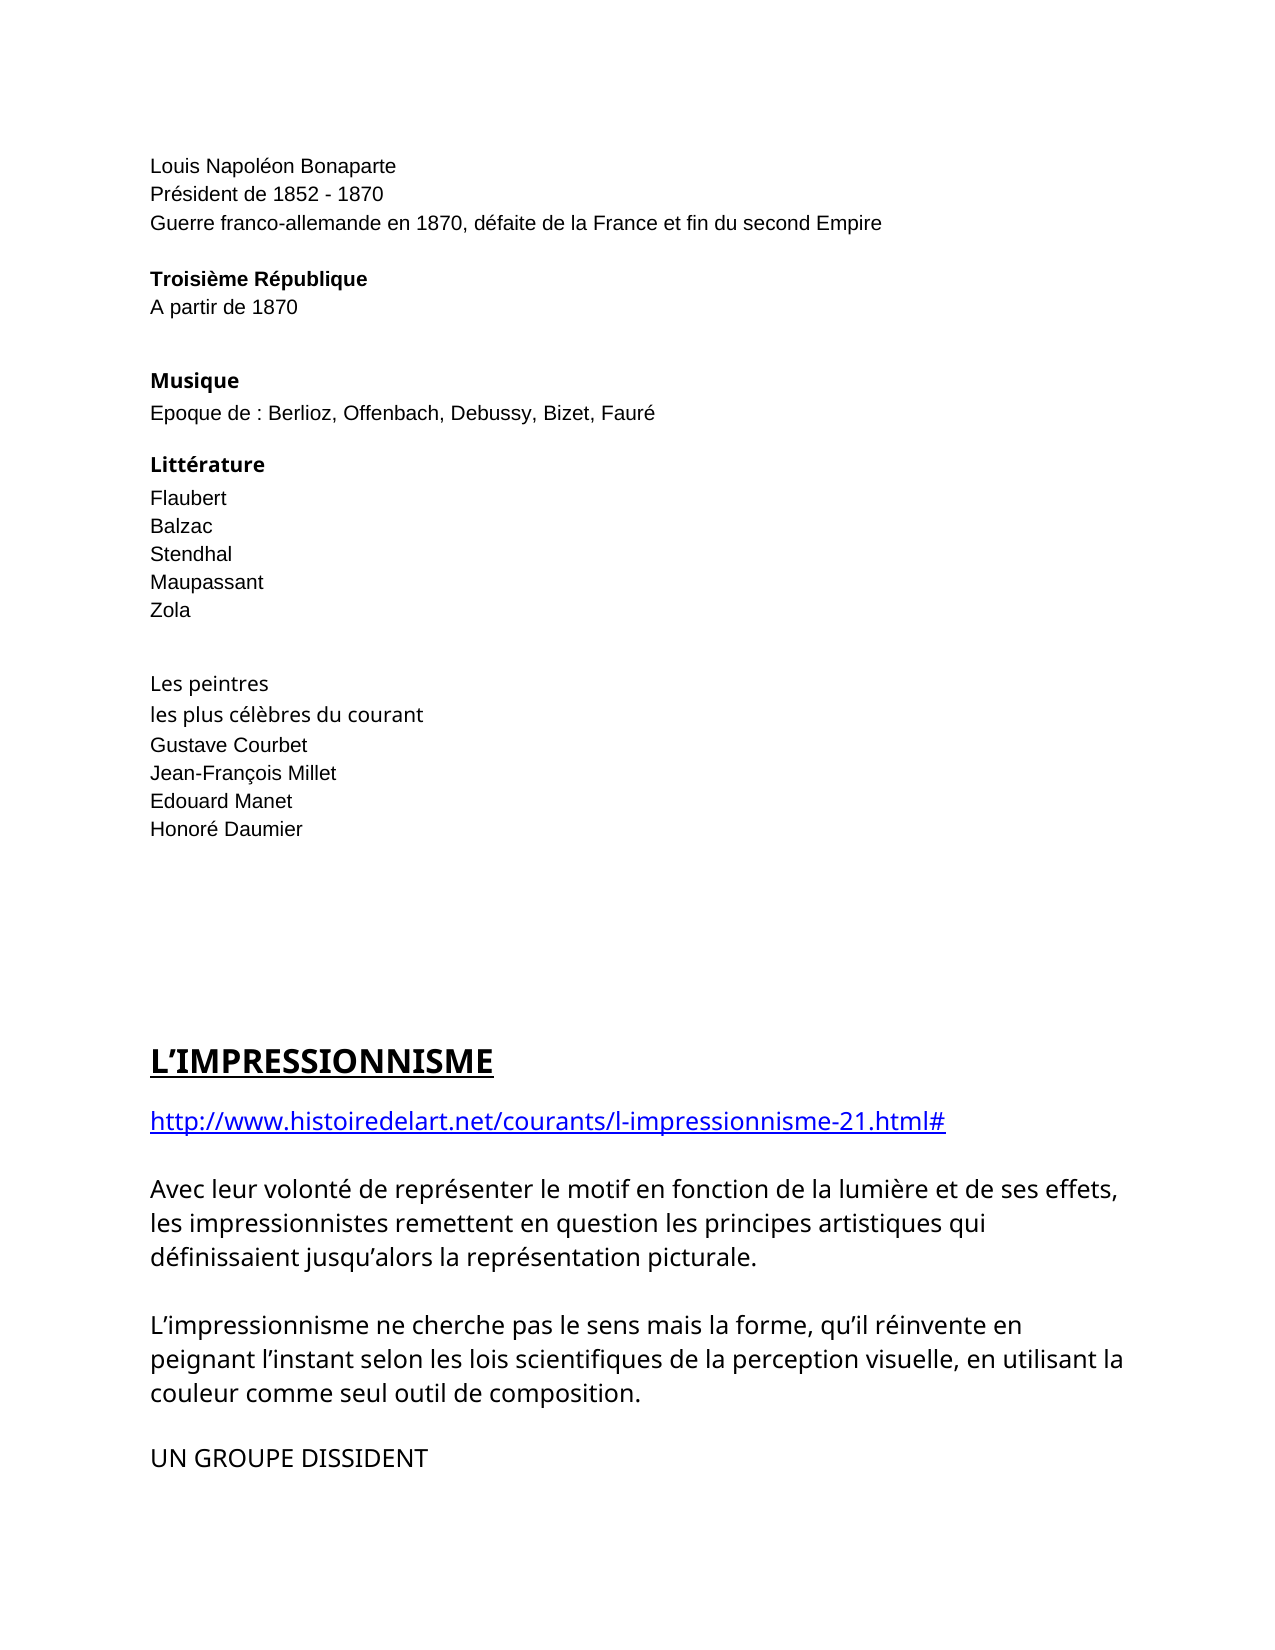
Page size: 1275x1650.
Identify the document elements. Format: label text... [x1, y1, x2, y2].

text Flaubert Balzac Stendhal Maupassant Zola [150, 481, 1125, 622]
subtitle UN GROUPE DISSIDENT [150, 1441, 1125, 1475]
text Epoque de : Berlioz, Offenbach, Debussy, Bizet, Fauré [150, 397, 1125, 425]
text Guerre franco-allemande en 1870, défaite de la France et fin du second Empire Troisième République A partir de 1870 [150, 206, 1125, 319]
text L’IMPRESSIONNISME [150, 1038, 1125, 1083]
subtitle Musique [150, 366, 1125, 394]
text Gustave Courbet Jean-François Millet Edouard Manet Honoré Daumier [150, 728, 1125, 841]
text Avec leur volonté de représenter le motif en fonction de la lumière et de ses effets, les impressionnistes remettent en question les principes artistiques qui définissaient jusqu’alors la représentation picturale. [150, 1171, 1125, 1273]
subtitle Les peintres [150, 669, 1125, 698]
text L’impressionnisme ne cherche pas le sens mais la forme, qu’il réinvente en peignant l’instant selon les lois scientifiques de la perception visuelle, en utilisant la couleur comme seul outil de composition. [150, 1308, 1125, 1441]
subtitle Littérature [150, 451, 1125, 479]
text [150, 150, 1125, 206]
subtitle les plus célèbres du courant [150, 700, 1125, 728]
text http://www.histoiredelart.net/courants/l-impressionnisme-21.html# [150, 1103, 1125, 1137]
